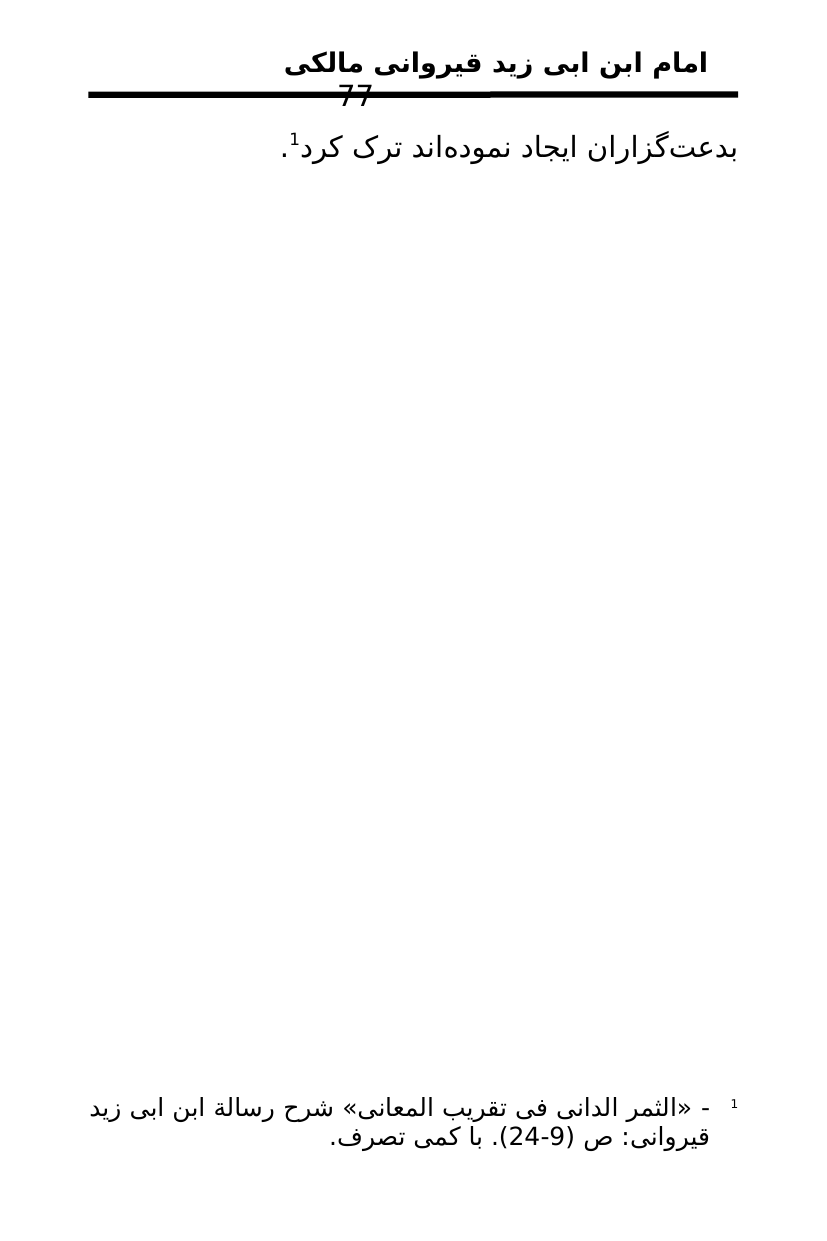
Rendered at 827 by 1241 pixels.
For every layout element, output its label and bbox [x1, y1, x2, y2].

text [89, 132, 738, 163]
